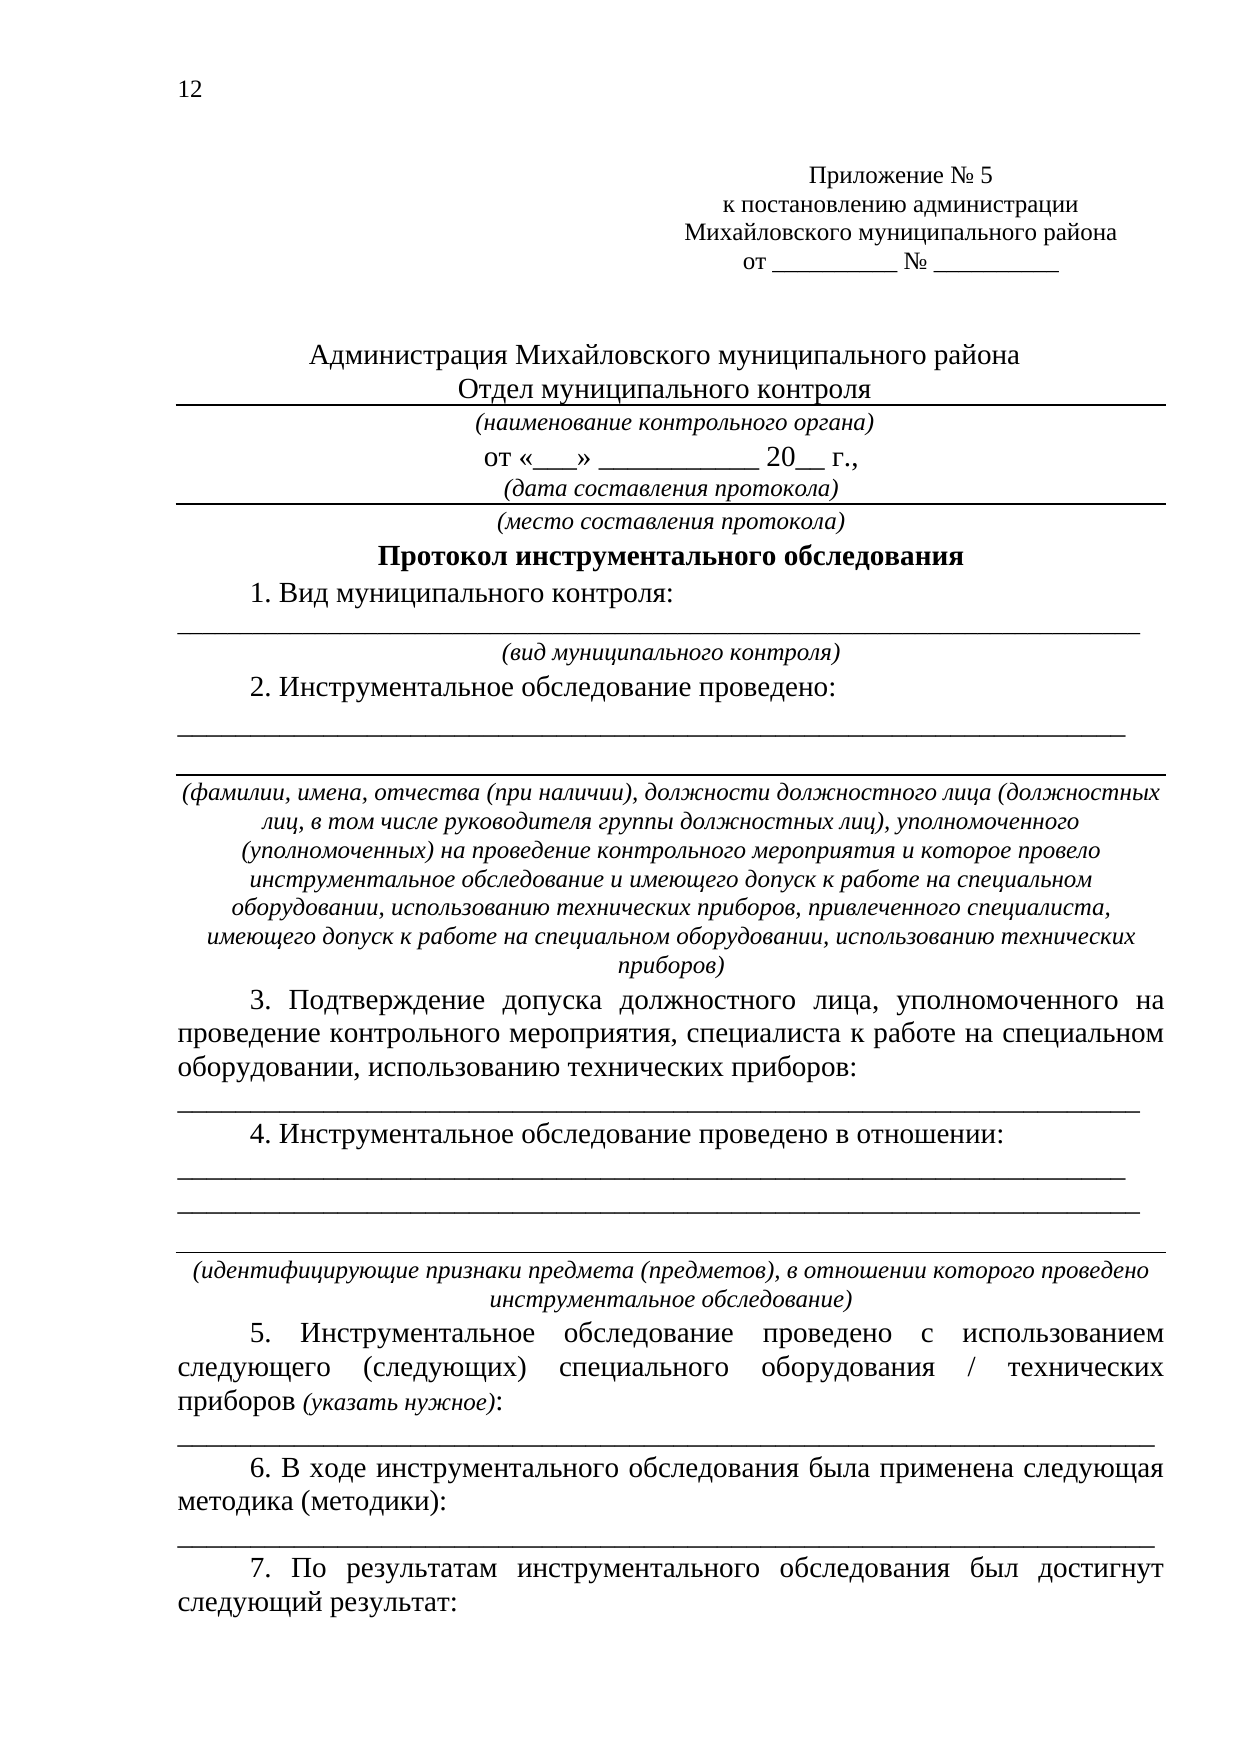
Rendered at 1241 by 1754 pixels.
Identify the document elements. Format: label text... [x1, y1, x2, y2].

text Приложение № 5 [650, 160, 1152, 189]
text Администрация Михайловского муниципального района [177, 337, 1152, 371]
table_cell 3. Подтверждение допуска должностного лица, уполномоченного на проведение контрольного мероприятия, специалиста к работе на специальном оборудовании, использованию технических приборов: __________________________________________________________________ 4. Инструментальное обследование проведено в отношении: _________________________________________________________________ __________________________________________________________________ [176, 980, 1166, 1252]
table_cell 1. Вид муниципального контроля: _____________________________________________________________________________ (вид муниципального контроля) [176, 573, 1166, 667]
text от __________ № __________ [650, 246, 1152, 275]
text Отдел муниципального контроля [177, 371, 1152, 404]
table_cell от «___» ___________ 20__ г., (дата составления протокола) [176, 438, 1166, 503]
table_cell (идентифицирующие признаки предмета (предметов), в отношении которого проведено инструментальное обследование) [176, 1253, 1166, 1314]
table_header (наименование контрольного органа) [176, 406, 1166, 438]
table_cell _________________________________________________________________ [176, 704, 1166, 774]
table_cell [176, 1314, 1166, 1619]
table_cell 2. Инструментальное обследование проведено: [176, 668, 1166, 704]
table_cell (фамилии, имена, отчества (при наличии), должности должностного лица (должностных лиц, в том числе руководителя группы должностных лиц), уполномоченного (уполномоченных) на проведение контрольного мероприятия и которое провело инструментальное обследование и имеющего допуск к работе на специальном оборудовании, использованию технических приборов, привлеченного специалиста, имеющего допуск к работе на специальном оборудовании, использованию технических приборов) [176, 776, 1166, 980]
table_cell Протокол инструментального обследования [176, 537, 1166, 573]
table_cell (место составления протокола) [176, 505, 1166, 537]
text к постановлению администрации Михайловского муниципального района [650, 189, 1152, 246]
